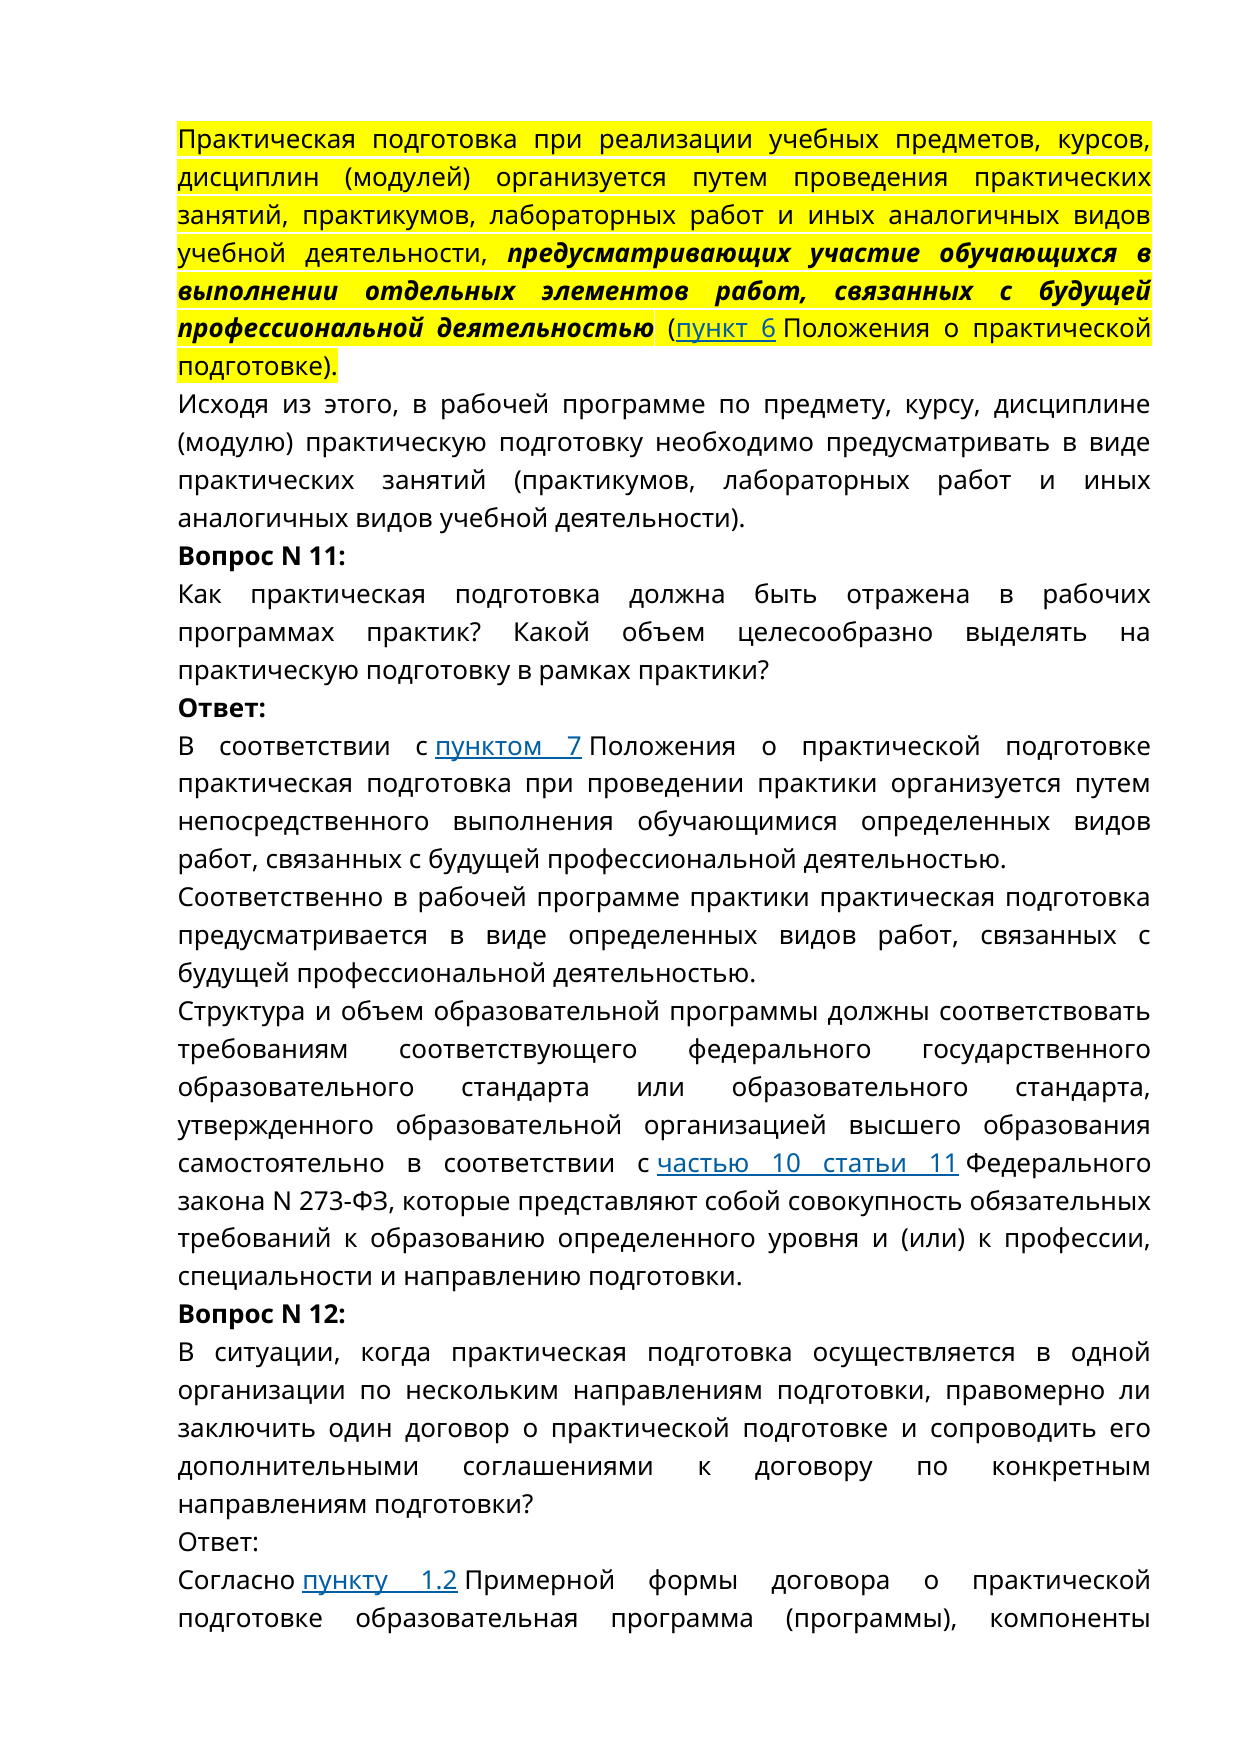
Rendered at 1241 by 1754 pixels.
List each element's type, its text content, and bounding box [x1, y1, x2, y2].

text Соответственно в рабочей программе практики практическая подготовка предусматривается в виде определенных видов работ, связанных с будущей профессиональной деятельностью. [177, 876, 1152, 990]
text Исходя из этого, в рабочей программе по предмету, курсу, дисциплине (модулю) практическую подготовку необходимо предусматривать в виде практических занятий (практикумов, лабораторных работ и иных аналогичных видов учебной деятельности). [177, 383, 1152, 535]
text Вопрос N 12: [177, 1293, 1152, 1331]
text В соответствии с пунктом 7 Положения о практической подготовке практическая подготовка при проведении практики организуется путем непосредственного выполнения обучающимися определенных видов работ, связанных с будущей профессиональной деятельностью. [177, 725, 1152, 876]
text В ситуации, когда практическая подготовка осуществляется в одной организации по нескольким направлениям подготовки, правомерно ли заключить один договор о практической подготовке и сопроводить его дополнительными соглашениями к договору по конкретным направлениям подготовки? [177, 1331, 1152, 1521]
text Структура и объем образовательной программы должны соответствовать требованиям соответствующего федерального государственного образовательного стандарта или образовательного стандарта, утвержденного образовательной организацией высшего образования самостоятельно в соответствии с частью 10 статьи 11 Федерального закона N 273-ФЗ, которые представляют собой совокупность обязательных требований к образованию определенного уровня и (или) к профессии, специальности и направлению подготовки. [177, 990, 1152, 1293]
text Ответ: [177, 687, 1152, 725]
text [177, 1559, 1152, 1635]
text Практическая подготовка при реализации учебных предметов, курсов, дисциплин (модулей) организуется путем проведения практических занятий, практикумов, лабораторных работ и иных аналогичных видов учебной деятельности, предусматривающих участие обучающихся в выполнении отдельных элементов работ, связанных с будущей профессиональной деятельностью (пункт 6 Положения о практической подготовке). [177, 308, 1152, 383]
text Ответ: [177, 1521, 1152, 1559]
text Вопрос N 11: [177, 535, 1152, 573]
text Как практическая подготовка должна быть отражена в рабочих программах практик? Какой объем целесообразно выделять на практическую подготовку в рамках практики? [177, 573, 1152, 687]
